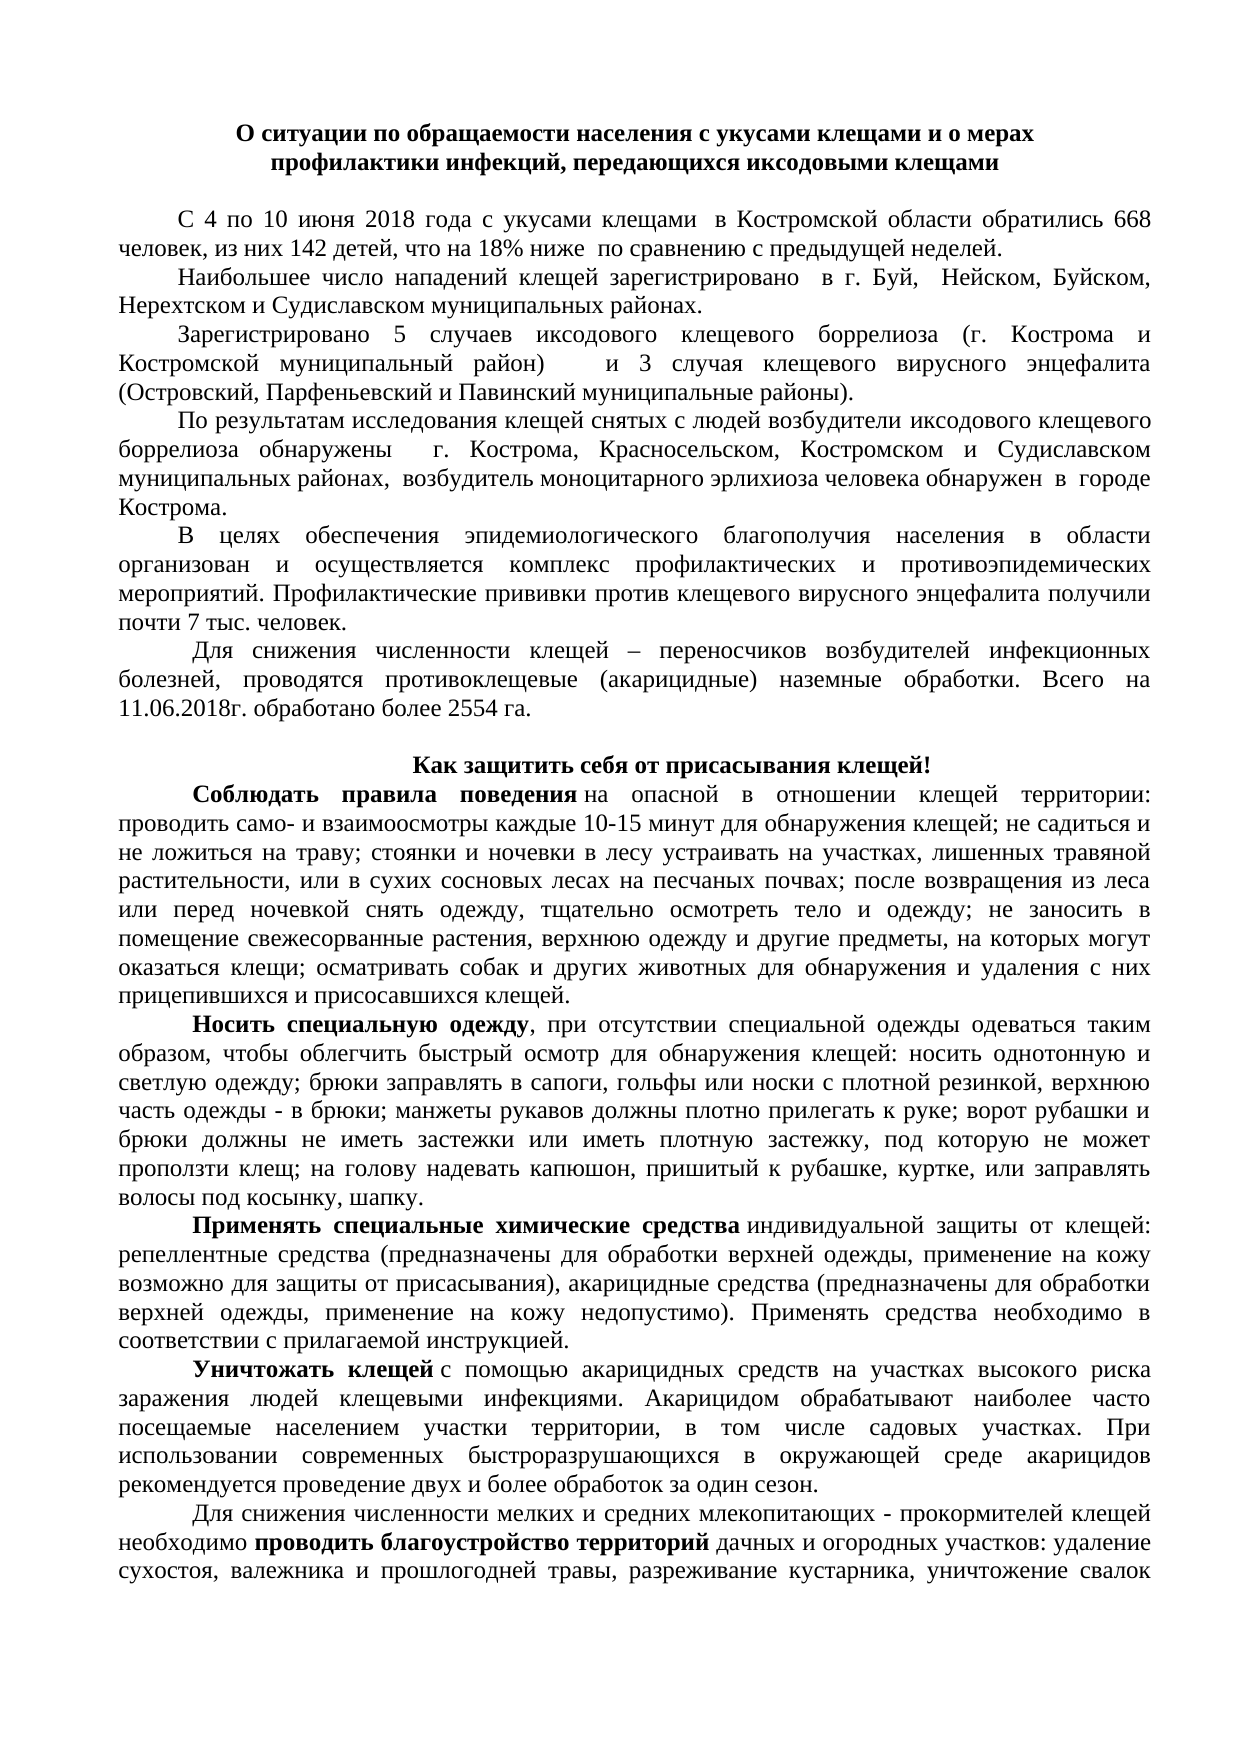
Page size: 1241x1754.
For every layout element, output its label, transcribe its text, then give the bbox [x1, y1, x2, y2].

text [118, 1498, 1152, 1584]
text Наибольшее число нападений клещей зарегистрировано в г. Буй, Нейском, Буйском, Нерехтском и Судиславском муниципальных районах. [118, 262, 1152, 319]
text Соблюдать правила поведения на опасной в отношении клещей территории: проводить само- и взаимоосмотры каждые 10-15 минут для обнаружения клещей; не садиться и не ложиться на траву; стоянки и ночевки в лесу устраивать на участках, лишенных травяной растительности, или в сухих сосновых лесах на песчаных почвах; после возвращения из леса или перед ночевкой снять одежду, тщательно осмотреть тело и одежду; не заносить в помещение свежесорванные растения, верхнюю одежду и другие предметы, на которых могут оказаться клещи; осматривать собак и других животных для обнаружения и удаления с них прицепившихся и присосавшихся клещей. [118, 779, 1152, 1009]
text О ситуации по обращаемости населения с укусами клещами и о мерах [118, 118, 1152, 147]
text Уничтожать клещей с помощью акарицидных средств на участках высокого риска заражения людей клещевыми инфекциями. Акарицидом обрабатывают наиболее часто посещаемые населением участки территории, в том числе садовых участках. При использовании современных быстроразрушающихся в окружающей среде акарицидов рекомендуется проведение двух и более обработок за один сезон. [118, 1354, 1152, 1498]
text Носить специальную одежду, при отсутствии специальной одежды одеваться таким образом, чтобы облегчить быстрый осмотр для обнаружения клещей: носить однотонную и светлую одежду; брюки заправлять в сапоги, гольфы или носки с плотной резинкой, верхнюю часть одежды - в брюки; манжеты рукавов должны плотно прилегать к руке; ворот рубашки и брюки должны не иметь застежки или иметь плотную застежку, под которую не может проползти клещ; на голову надевать капюшон, пришитый к рубашке, куртке, или заправлять волосы под косынку, шапку. [118, 1009, 1152, 1211]
text По результатам исследования клещей снятых с людей возбудители иксодового клещевого боррелиоза обнаружены г. Кострома, Красносельском, Костромском и Судиславском муниципальных районах, возбудитель моноцитарного эрлихиоза человека обнаружен в городе Кострома. [118, 406, 1152, 521]
text Для снижения численности клещей – переносчиков возбудителей инфекционных болезней, проводятся противоклещевые (акарицидные) наземные обработки. Всего на 11.06.2018г. обработано более 2554 га. [118, 636, 1152, 722]
text В целях обеспечения эпидемиологического благополучия населения в области организован и осуществляется комплекс профилактических и противоэпидемических мероприятий. Профилактические прививки против клещевого вирусного энцефалита получили почти 7 тыс. человек. [118, 521, 1152, 636]
text Применять специальные химические средства индивидуальной защиты от клещей: репеллентные средства (предназначены для обработки верхней одежды, применение на кожу возможно для защиты от присасывания), акарицидные средства (предназначены для обработки верхней одежды, применение на кожу недопустимо). Применять средства необходимо в соответствии с прилагаемой инструкцией. [118, 1211, 1152, 1354]
text Как защитить себя от присасывания клещей! [118, 751, 1152, 779]
text профилактики инфекций, передающихся иксодовыми клещами [118, 147, 1152, 176]
text С 4 по 10 июня 2018 года с укусами клещами в Костромской области обратились 668 человек, из них 142 детей, что на 18% ниже по сравнению с предыдущей неделей. [118, 204, 1152, 262]
text Зарегистрировано 5 случаев иксодового клещевого боррелиоза (г. Кострома и Костромской муниципальный район) и 3 случая клещевого вирусного энцефалита (Островский, Парфеньевский и Павинский муниципальные районы). [118, 319, 1152, 406]
